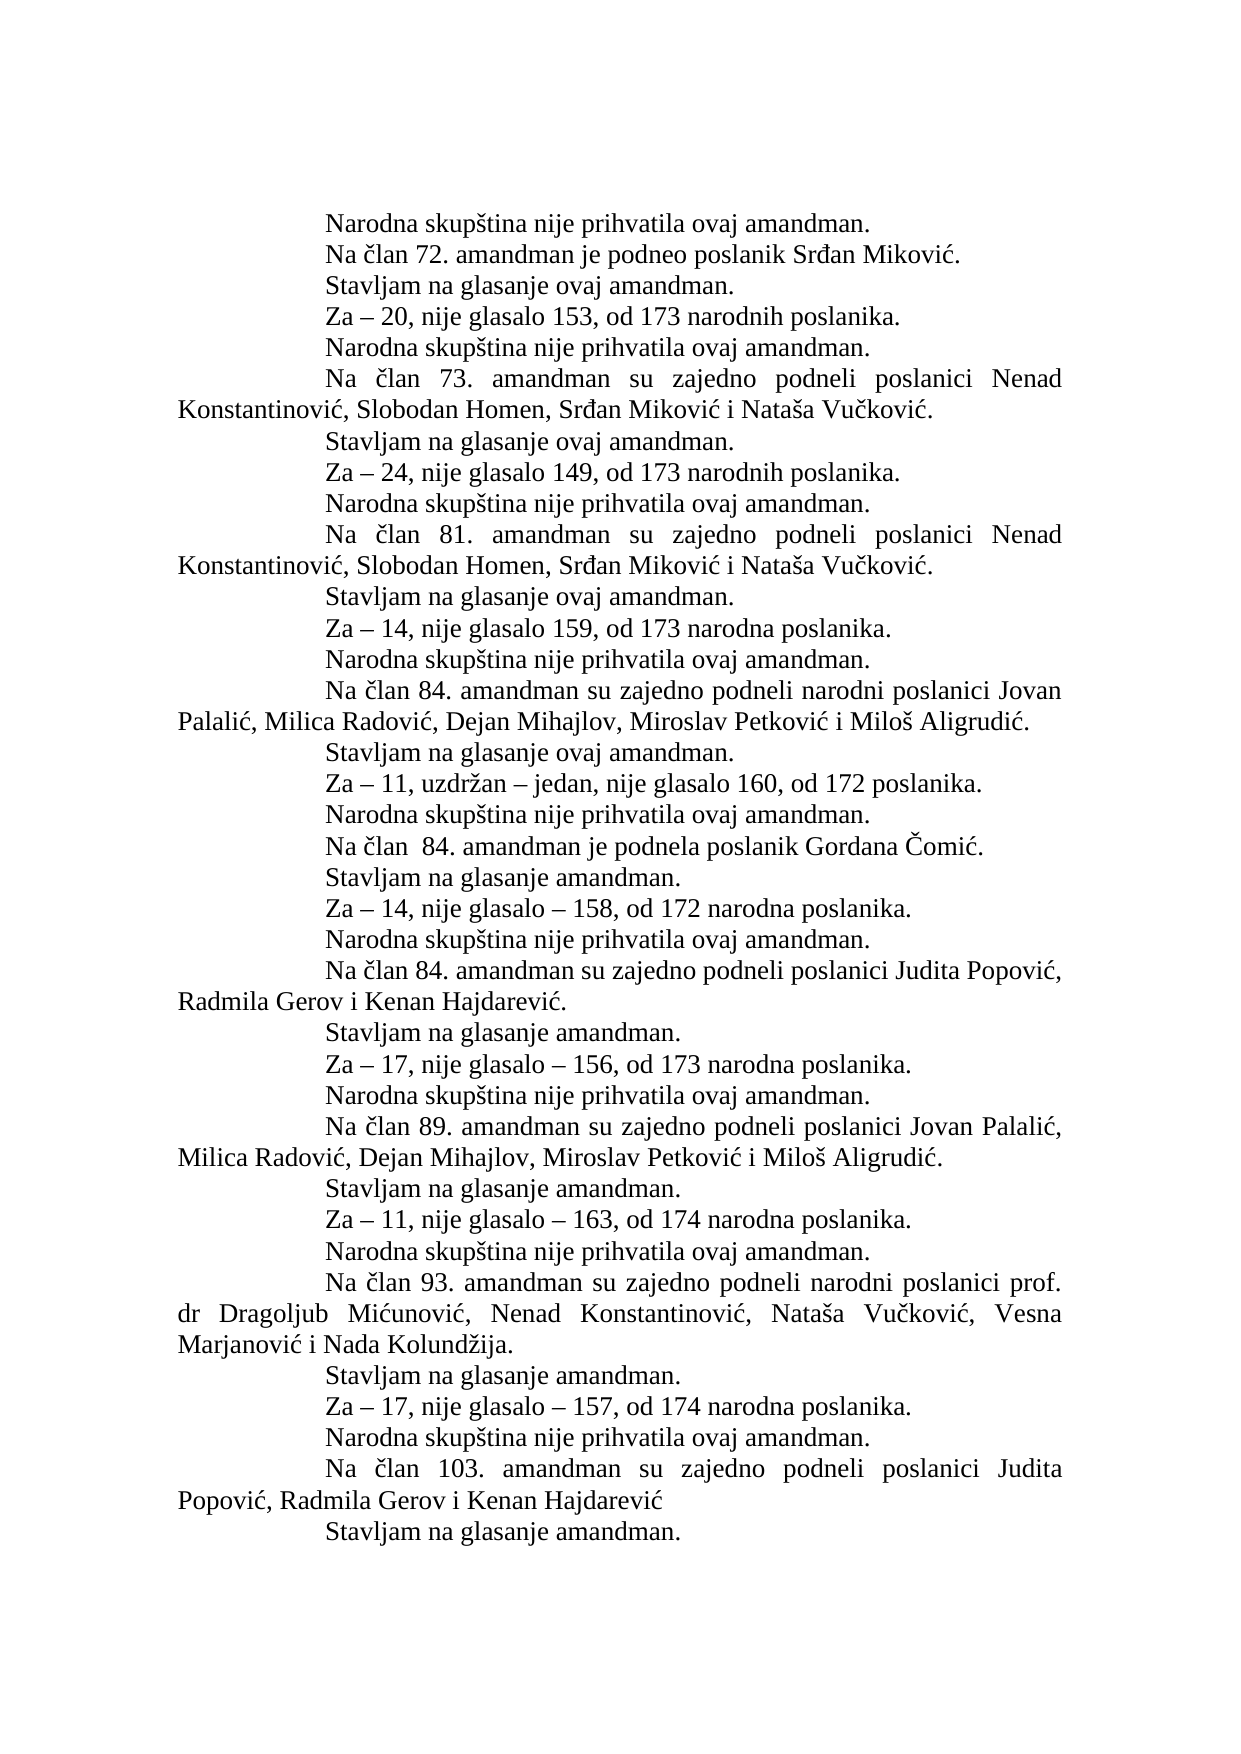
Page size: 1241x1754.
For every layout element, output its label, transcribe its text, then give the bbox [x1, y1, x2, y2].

text Na član 84. amandman je podnela poslanik Gordana Čomić. [177, 830, 1063, 861]
text Narodna skupština nije prihvatila ovaj amandman. [177, 331, 1063, 362]
text Na član 89. amandman su zajedno podneli poslanici Jovan Palalić, Milica Radović, Dejan Mihajlov, Miroslav Petković i Miloš Aligrudić. [177, 1110, 1063, 1172]
text Na član 93. amandman su zajedno podneli narodni poslanici prof. dr Dragoljub Mićunović, Nenad Konstantinović, Nataša Vučković, Vesna Marjanović i Nada Kolundžija. [177, 1266, 1063, 1359]
text Stavljam na glasanje amandman. [177, 1359, 1063, 1390]
text Stavljam na glasanje amandman. [177, 1017, 1063, 1048]
text Na član 81. amandman su zajedno podneli poslanici Nenad Konstantinović, Slobodan Homen, Srđan Miković i Nataša Vučković. [177, 518, 1063, 581]
text Stavljam na glasanje ovaj amandman. [177, 581, 1063, 612]
text Stavljam na glasanje ovaj amandman. [177, 269, 1063, 300]
text Za – 14, nije glasalo 159, od 173 narodna poslanika. [177, 612, 1063, 643]
text Narodna skupština nije prihvatila ovaj amandman. [177, 923, 1063, 954]
text Na član 103. amandman su zajedno podneli poslanici Judita Popović, Radmila Gerov i Kenan Hajdarević [177, 1453, 1063, 1515]
text Na član 84. amandman su zajedno podneli poslanici Judita Popović, Radmila Gerov i Kenan Hajdarević. [177, 954, 1063, 1017]
text Za – 24, nije glasalo 149, od 173 narodnih poslanika. [177, 456, 1063, 487]
text Stavljam na glasanje amandman. [177, 1172, 1063, 1203]
text Za – 17, nije glasalo – 157, od 174 narodna poslanika. [177, 1390, 1063, 1421]
text Stavljam na glasanje ovaj amandman. [177, 736, 1063, 767]
text Za – 14, nije glasalo – 158, od 172 narodna poslanika. [177, 892, 1063, 923]
text Narodna skupština nije prihvatila ovaj amandman. [177, 1079, 1063, 1110]
text Na član 73. amandman su zajedno podneli poslanici Nenad Konstantinović, Slobodan Homen, Srđan Miković i Nataša Vučković. [177, 362, 1063, 425]
text Stavljam na glasanje ovaj amandman. [177, 425, 1063, 456]
text Na član 72. amandman je podneo poslanik Srđan Miković. [177, 238, 1063, 269]
text Narodna skupština nije prihvatila ovaj amandman. [177, 798, 1063, 830]
text Za – 11, uzdržan – jedan, nije glasalo 160, od 172 poslanika. [177, 767, 1063, 798]
text Narodna skupština nije prihvatila ovaj amandman. [177, 1234, 1063, 1266]
text Stavljam na glasanje amandman. [177, 1515, 1063, 1546]
text Narodna skupština nije prihvatila ovaj amandman. [177, 207, 1063, 238]
text Narodna skupština nije prihvatila ovaj amandman. [177, 643, 1063, 674]
text Za – 20, nije glasalo 153, od 173 narodnih poslanika. [177, 300, 1063, 331]
text Za – 11, nije glasalo – 163, od 174 narodna poslanika. [177, 1203, 1063, 1234]
text Za – 17, nije glasalo – 156, od 173 narodna poslanika. [177, 1048, 1063, 1079]
text Narodna skupština nije prihvatila ovaj amandman. [177, 487, 1063, 518]
text Na član 84. amandman su zajedno podneli narodni poslanici Jovan Palalić, Milica Radović, Dejan Mihajlov, Miroslav Petković i Miloš Aligrudić. [177, 674, 1063, 736]
text Stavljam na glasanje amandman. [177, 861, 1063, 892]
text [177, 1421, 1063, 1453]
